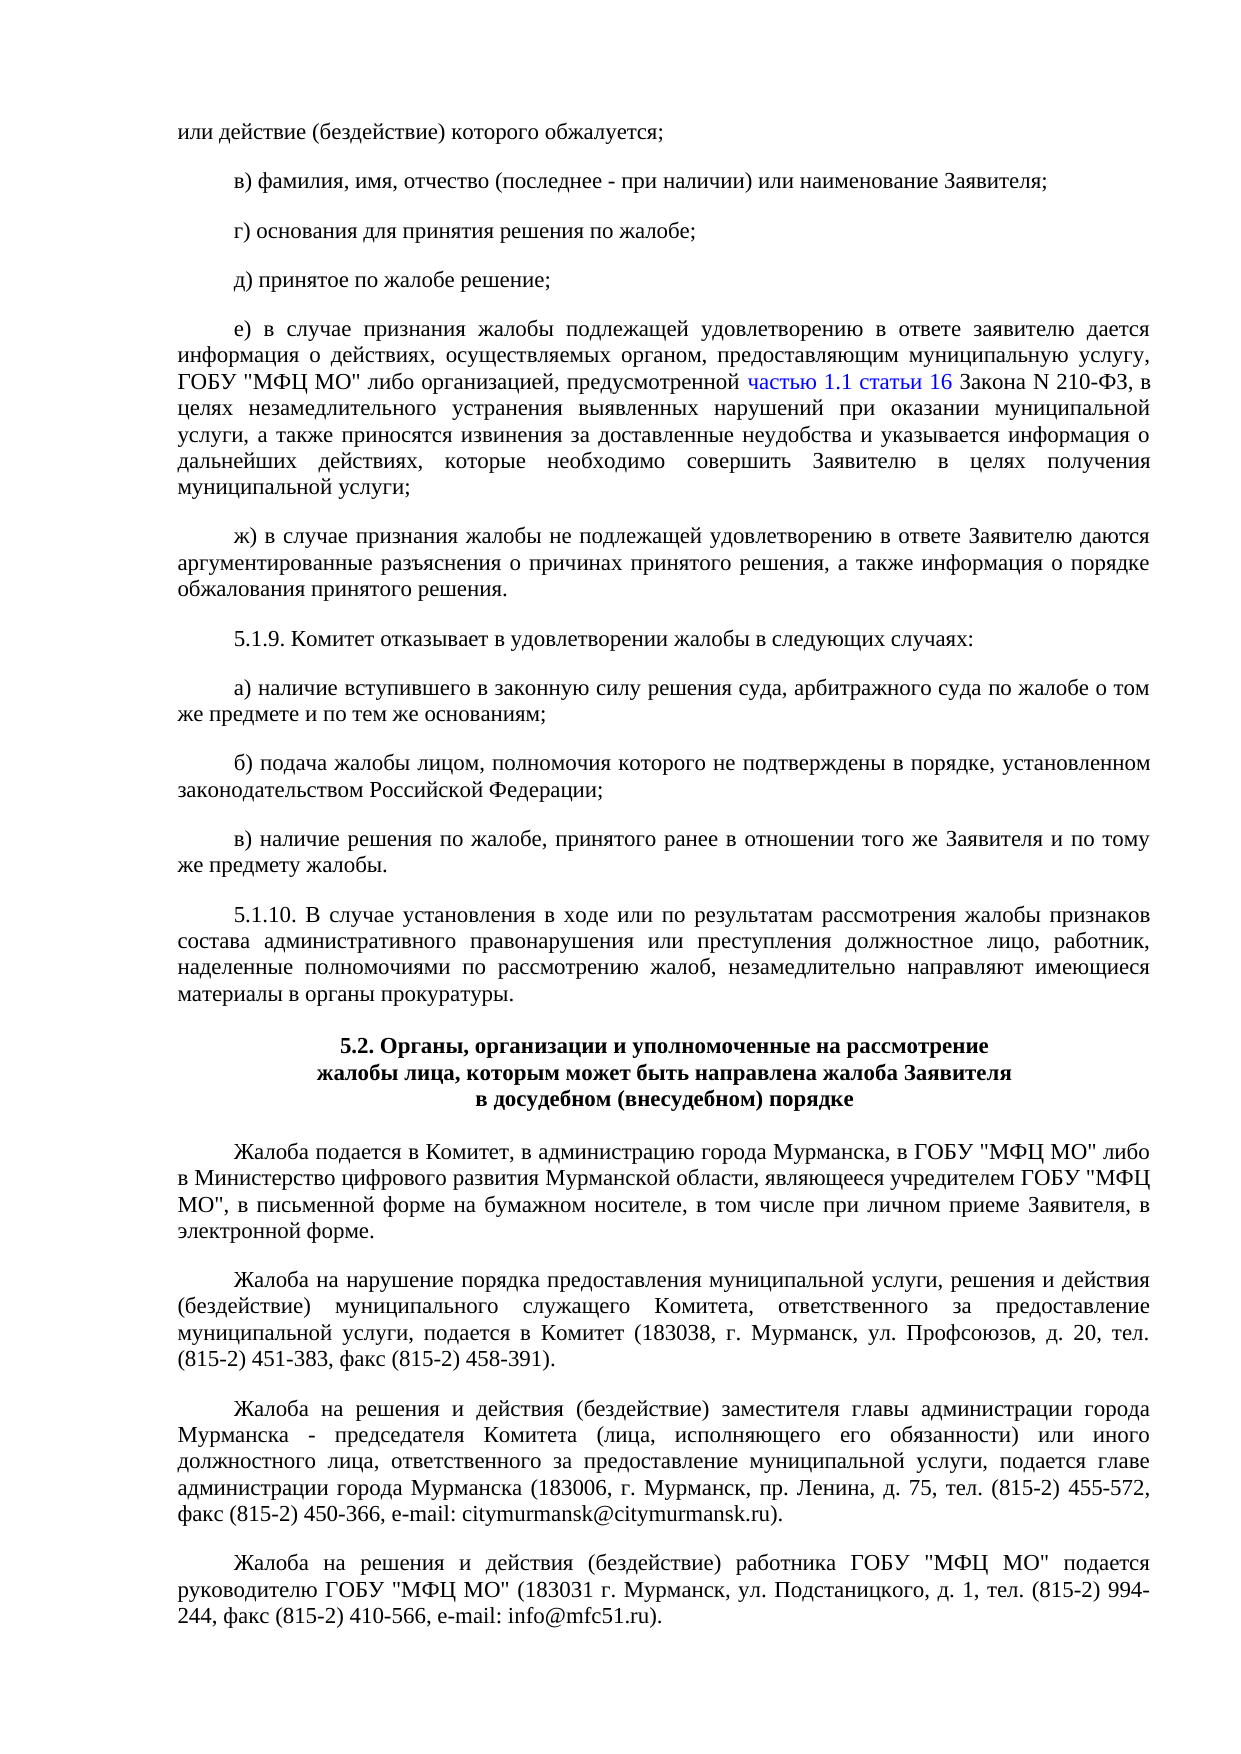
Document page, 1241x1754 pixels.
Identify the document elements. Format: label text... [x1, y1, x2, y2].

text г) основания для принятия решения по жалобе; [177, 217, 1152, 243]
text 5.1.9. Комитет отказывает в удовлетворении жалобы в следующих случаях: [177, 624, 1152, 651]
text 5.2. Органы, организации и уполномоченные на рассмотрение [177, 1032, 1152, 1059]
text в досудебном (внесудебном) порядке [177, 1085, 1152, 1112]
text б) подача жалобы лицом, полномочия которого не подтверждены в порядке, установленном законодательством Российской Федерации; [177, 749, 1152, 802]
text д) принятое по жалобе решение; [177, 266, 1152, 292]
text Жалоба подается в Комитет, в администрацию города Мурманска, в ГОБУ "МФЦ МО" либо в Министерство цифрового развития Мурманской области, являющееся учредителем ГОБУ "МФЦ МО", в письменной форме на бумажном носителе, в том числе при личном приеме Заявителя, в электронной форме. [177, 1138, 1152, 1243]
text 5.1.10. В случае установления в ходе или по результатам рассмотрения жалобы признаков состава административного правонарушения или преступления должностное лицо, работник, наделенные полномочиями по рассмотрению жалоб, незамедлительно направляют имеющиеся материалы в органы прокуратуры. [177, 901, 1152, 1006]
text в) наличие решения по жалобе, принятого ранее в отношении того же Заявителя и по тому же предмету жалобы. [177, 825, 1152, 878]
text жалобы лица, которым может быть направлена жалоба Заявителя [177, 1059, 1152, 1085]
text Жалоба на решения и действия (бездействие) заместителя главы администрации города Мурманска - председателя Комитета (лица, исполняющего его обязанности) или иного должностного лица, ответственного за предоставление муниципальной услуги, подается главе администрации города Мурманска (183006, г. Мурманск, пр. Ленина, д. 75, тел. (815-2) 455-572, факс (815-2) 450-366, e-mail: citymurmansk@citymurmansk.ru). [177, 1394, 1152, 1526]
text Жалоба на решения и действия (бездействие) работника ГОБУ "МФЦ МО" подается руководителю ГОБУ "МФЦ МО" (183031 г. Мурманск, ул. Подстаницкого, д. 1, тел. (815-2) 994-244, факс (815-2) 410-566, e-mail: info@mfc51.ru). [177, 1549, 1152, 1628]
text а) наличие вступившего в законную силу решения суда, арбитражного суда по жалобе о том же предмете и по тем же основаниям; [177, 674, 1152, 727]
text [177, 118, 1152, 144]
text ж) в случае признания жалобы не подлежащей удовлетворению в ответе Заявителю даются аргументированные разъяснения о причинах принятого решения, а также информация о порядке обжалования принятого решения. [177, 523, 1152, 602]
text е) в случае признания жалобы подлежащей удовлетворению в ответе заявителю дается информация о действиях, осуществляемых органом, предоставляющим муниципальную услугу, ГОБУ "МФЦ МО" либо организацией, предусмотренной частью 1.1 статьи 16 Закона N 210-ФЗ, в целях незамедлительного устранения выявленных нарушений при оказании муниципальной услуги, а также приносятся извинения за доставленные неудобства и указывается информация о дальнейших действиях, которые необходимо совершить Заявителю в целях получения муниципальной услуги; [177, 315, 1152, 500]
text в) фамилия, имя, отчество (последнее - при наличии) или наименование Заявителя; [177, 167, 1152, 194]
text Жалоба на нарушение порядка предоставления муниципальной услуги, решения и действия (бездействие) муниципального служащего Комитета, ответственного за предоставление муниципальной услуги, подается в Комитет (183038, г. Мурманск, ул. Профсоюзов, д. 20, тел. (815-2) 451-383, факс (815-2) 458-391). [177, 1266, 1152, 1372]
